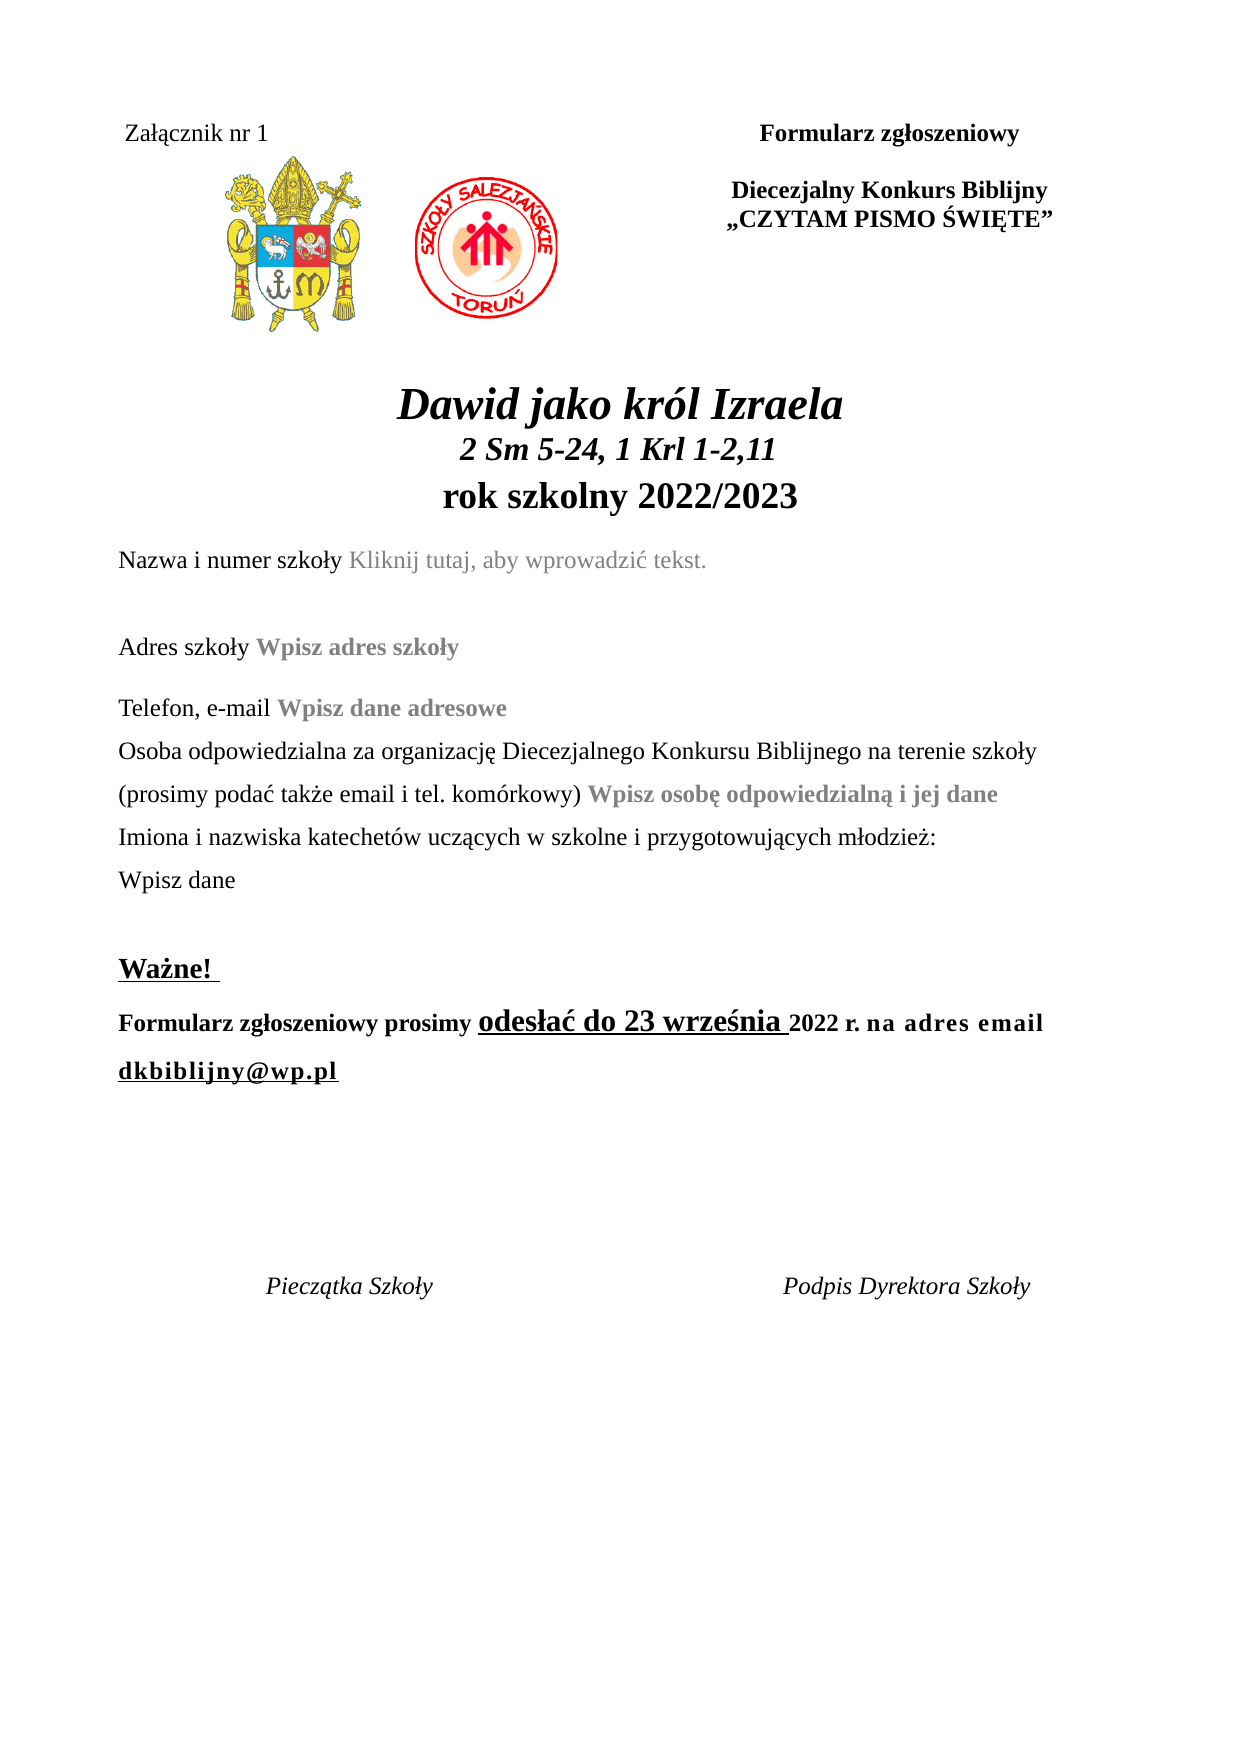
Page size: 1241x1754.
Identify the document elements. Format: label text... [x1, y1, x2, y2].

text Osoba odpowiedzialna za organizację Diecezjalnego Konkursu Biblijnego na terenie szkoły (prosimy podać także email i tel. komórkowy) [118, 736, 1122, 808]
text Ważne! [118, 952, 1122, 985]
text „CZYTAM PISMO ŚWIĘTE” [657, 204, 1122, 233]
text 2 Sm 5-24, 1 Krl 1-2,11 [118, 429, 1122, 468]
text Imiona i nazwiska katechetów uczących w szkolne i przygotowujących młodzież: [118, 822, 1122, 851]
text rok szkolny 2022/2023 [118, 474, 1122, 517]
text dkbiblijny@wp.pl [118, 1056, 1122, 1084]
text Dawid jako król Izraela [118, 377, 1122, 429]
text Telefon, e-mail [118, 693, 1122, 722]
picture [223, 154, 362, 333]
text Formularz zgłoszeniowy prosimy odesłać do 23 września 2022 r. na adres email [118, 1002, 1122, 1038]
picture [413, 174, 558, 318]
text Adres szkoły [118, 632, 1122, 661]
text Załącznik nr 1 [118, 118, 583, 147]
text Nazwa i numer szkoły [118, 546, 1122, 574]
text Pieczątka Szkoły Podpis Dyrektora Szkoły [192, 1271, 1122, 1300]
text Diecezjalny Konkurs Biblijny [657, 176, 1122, 204]
text Formularz zgłoszeniowy [657, 118, 1122, 147]
